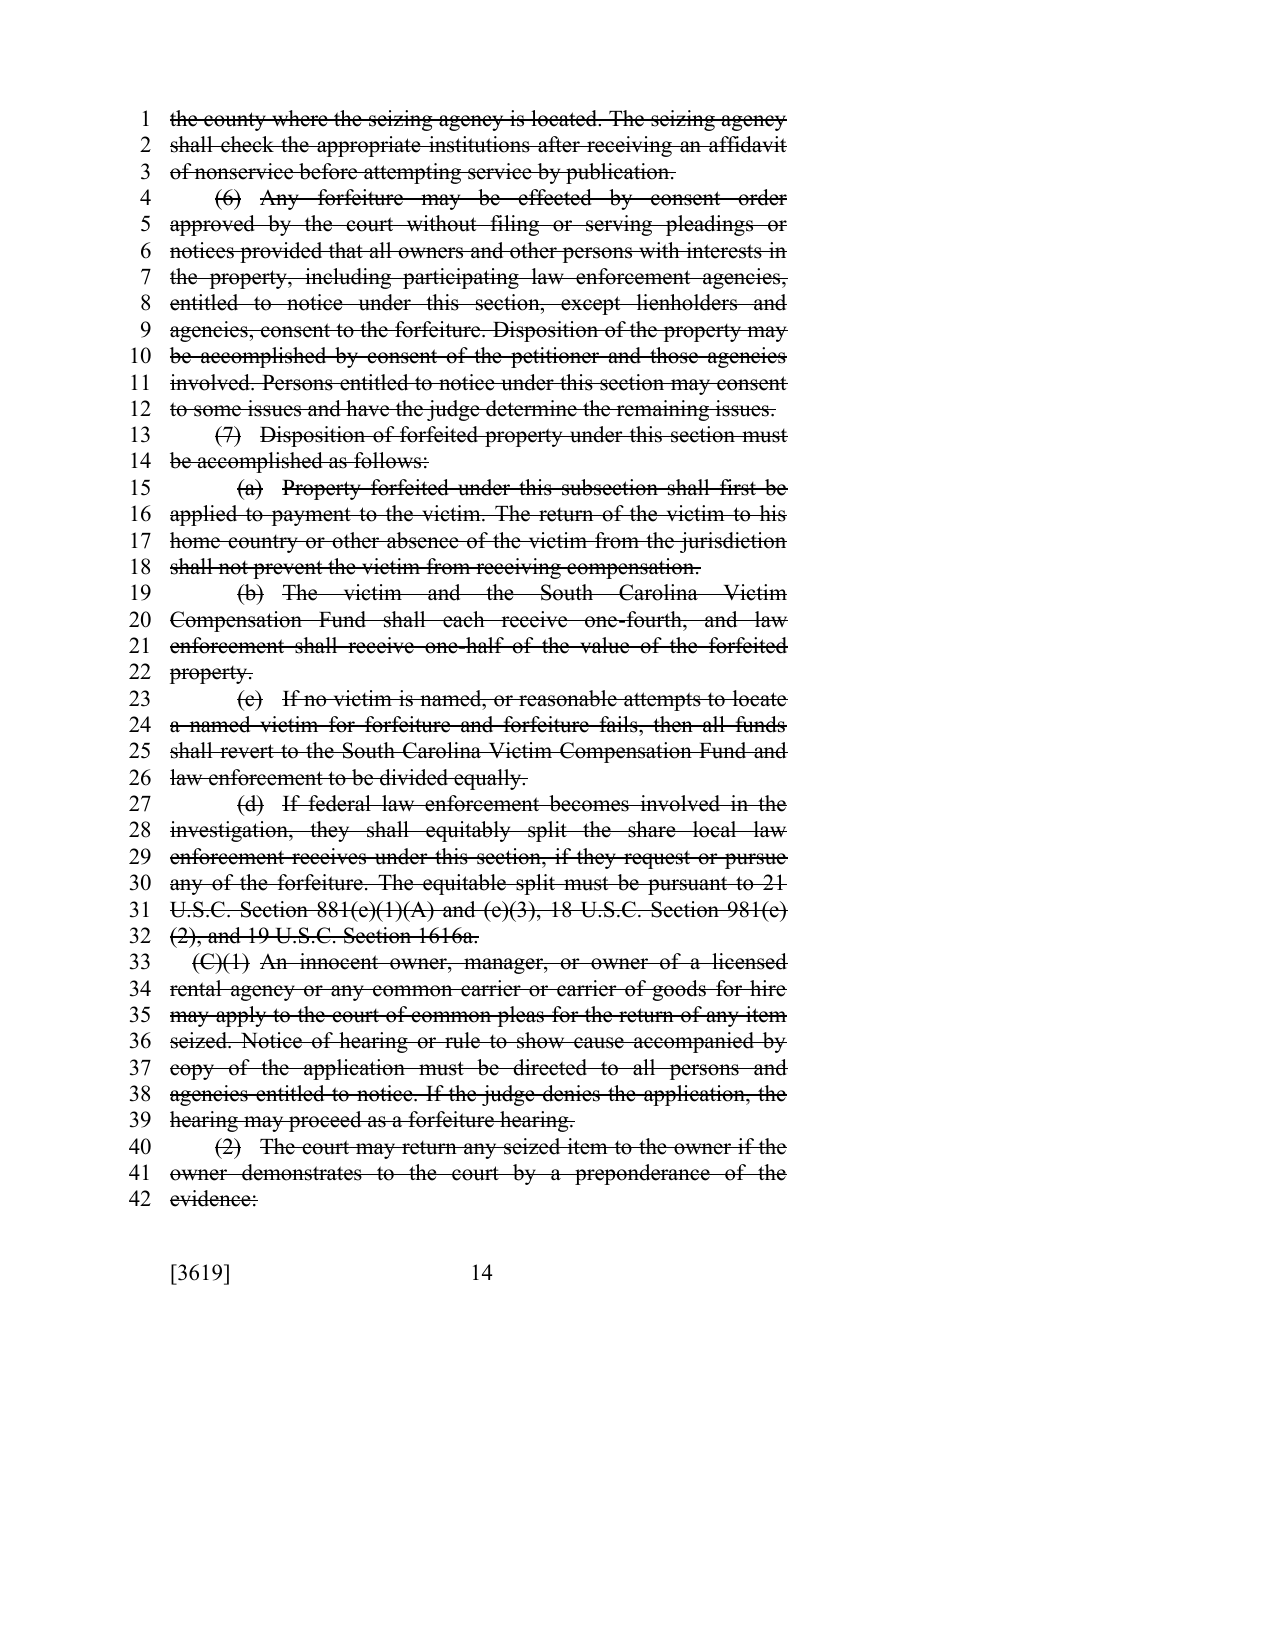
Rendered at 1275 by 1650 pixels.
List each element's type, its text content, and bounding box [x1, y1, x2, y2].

text (b) The victim and the South Carolina Victim Compensation Fund shall each receive one-fourth, and law enforcement shall receive one-half of the value of the forfeited property. [169, 621, 787, 646]
text (c) If no victim is named, or reasonable attempts to locate a named victim for forfeiture and forfeiture fails, then all funds shall revert to the South Carolina Victim Compensation Fund and law enforcement to be divided equally. [169, 685, 787, 725]
text (2) The court may return any seized item to the owner if the owner demonstrates to the court by a preponderance of the evidence: [169, 1175, 787, 1212]
text (a) Property forfeited under this subsection shall first be applied to payment to the victim. The return of the victim to his home country or other absence of the victim from the jurisdiction shall not prevent the victim from receiving compensation. [169, 516, 787, 541]
text (b) The victim and the South Carolina Victim Compensation Fund shall each receive one-fourth, and law enforcement shall receive one-half of the value of the forfeited property. [169, 647, 787, 685]
text (d) If federal law enforcement becomes involved in the investigation, they shall equitably split the share local law enforcement receives under this section, if they request or pursue any of the forfeiture. The equitable split must be pursuant to 21 U.S.C. Section 881(e)(1)(A) and (e)(3), 18 U.S.C. Section 981(e)(2), and 19 U.S.C. Section 1616a. [169, 911, 787, 948]
text (c) If no victim is named, or reasonable attempts to locate a named victim for forfeiture and forfeiture fails, then all funds shall revert to the South Carolina Victim Compensation Fund and law enforcement to be divided equally. [169, 753, 787, 790]
text (c) If no victim is named, or reasonable attempts to locate a named victim for forfeiture and forfeiture fails, then all funds shall revert to the South Carolina Victim Compensation Fund and law enforcement to be divided equally. [169, 726, 787, 752]
text (b) The victim and the South Carolina Victim Compensation Fund shall each receive one-fourth, and law enforcement shall receive one-half of the value of the forfeited property. [169, 579, 787, 620]
text (a) Property forfeited under this subsection shall first be applied to payment to the victim. The return of the victim to his home country or other absence of the victim from the jurisdiction shall not prevent the victim from receiving compensation. [169, 542, 787, 579]
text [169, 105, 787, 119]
text (a) Property forfeited under this subsection shall first be applied to payment to the victim. The return of the victim to his home country or other absence of the victim from the jurisdiction shall not prevent the victim from receiving compensation. [169, 474, 787, 515]
text (2) The court may return any seized item to the owner if the owner demonstrates to the court by a preponderance of the evidence: [169, 1133, 787, 1174]
text (7) Disposition of forfeited property under this section must be accomplished as follows: [169, 421, 787, 474]
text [169, 120, 787, 146]
text (d) If federal law enforcement becomes involved in the investigation, they shall equitably split the share local law enforcement receives under this section, if they request or pursue any of the forfeiture. The equitable split must be pursuant to 21 U.S.C. Section 881(e)(1)(A) and (e)(3), 18 U.S.C. Section 981(e)(2), and 19 U.S.C. Section 1616a. [169, 790, 787, 831]
